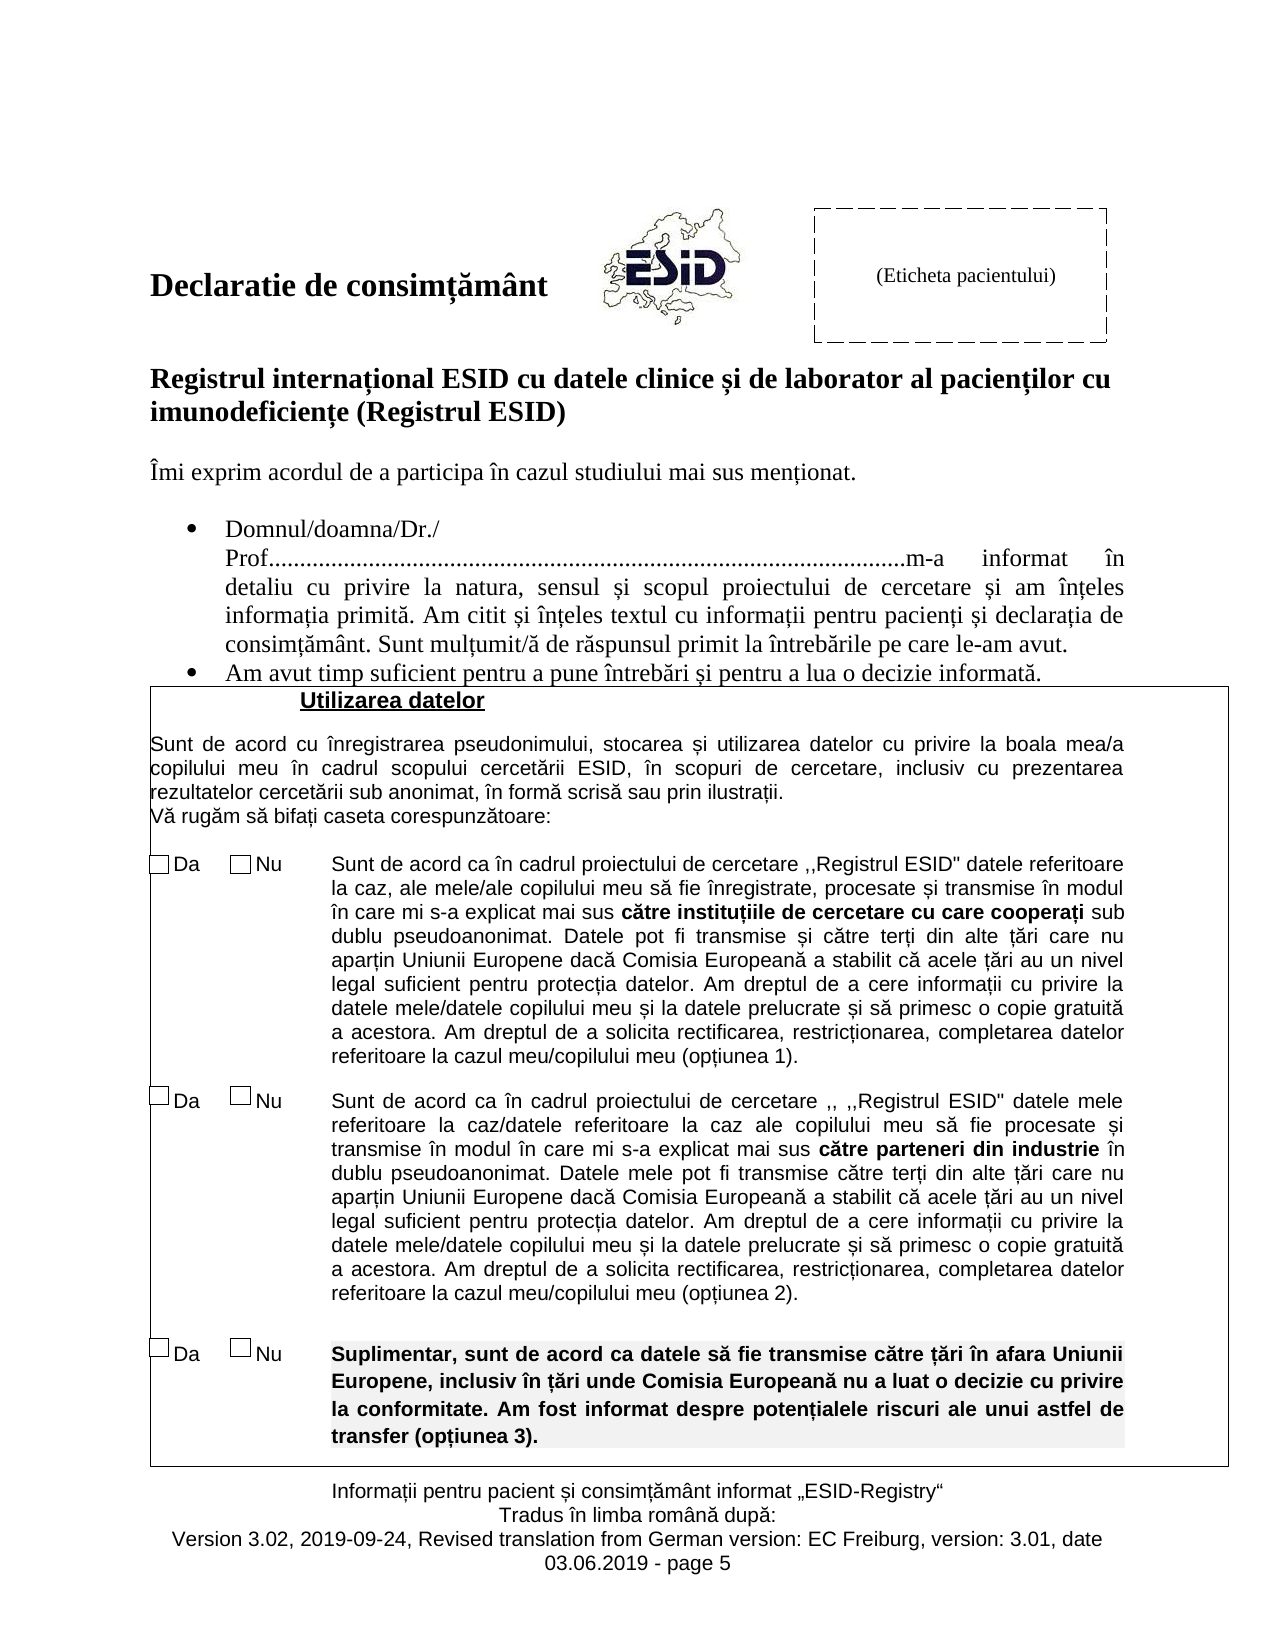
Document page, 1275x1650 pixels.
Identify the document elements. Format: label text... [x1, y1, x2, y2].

text Vă rugăm să bifați caseta corespunzătoare: [150, 804, 1125, 828]
table_cell Nu [221, 1335, 320, 1464]
table_header Da [139, 852, 221, 1083]
table_cell Sunt de acord ca în cadrul proiectului de cercetare ,, ,,Registrul ESID" datele mele referitoare la caz/datele referitoare la caz ale copilului meu să fie procesate și transmise în modul în care mi s-a explicat mai sus către parteneri din industrie în dublu pseudoanonimat. Datele mele pot fi transmise către terți din alte țări care nu aparțin Uniunii Europene dacă Comisia Europeană a stabilit că acele țări au un nivel legal suficient pentru protecția datelor. Am dreptul de a cere informații cu privire la datele mele/datele copilului meu și la datele prelucrate și să primesc o copie gratuită a acestora. Am dreptul de a solicita rectificarea, restricționarea, completarea datelor referitoare la cazul meu/copilului meu (opțiunea 2). [320, 1083, 1136, 1335]
table_cell Suplimentar, sunt de acord ca datele să fie transmise către țări în afara Uniunii Europene, inclusiv în țări unde Comisia Europeană nu a luat o decizie cu privire la conformitate. Am fost informat despre potențialele riscuri ale unui astfel de transfer (opțiunea 3). [320, 1335, 1136, 1464]
table_cell Nu [221, 1083, 320, 1335]
picture [597, 207, 766, 265]
text Declaratie de consimțământ [150, 265, 1125, 303]
text Îmi exprim acordul de a participa în cazul studiului mai sus menționat. [150, 457, 1125, 485]
list Utilizarea datelor [225, 687, 1125, 713]
list Domnul/doamna/Dr./Prof......................................................................................................m-a informat în detaliu cu privire la natura, sensul și scopul proiectului de cercetare și am înțeles informația primită. Am citit și înțeles textul cu informații pentru pacienți și declarația de consimțământ. Sunt mulțumit/ă de răspunsul primit la întrebările pe care le-am avut. [187, 514, 1125, 658]
list Am avut timp suficient pentru a pune întrebări și pentru a lua o decizie informată. [187, 658, 1125, 687]
text Sunt de acord cu înregistrarea pseudonimului, stocarea și utilizarea datelor cu privire la boala mea/a copilului meu în cadrul scopului cercetării ESID, în scopuri de cercetare, inclusiv cu prezentarea rezultatelor cercetării sub anonimat, în formă scrisă sau prin ilustrații. [150, 732, 1125, 804]
table_header Sunt de acord ca în cadrul proiectului de cercetare ,,Registrul ESID" datele referitoare la caz, ale mele/ale copilului meu să fie înregistrate, procesate și transmise în modul în care mi s-a explicat mai sus către instituțiile de cercetare cu care cooperați sub dublu pseudoanonimat. Datele pot fi transmise și către terți din alte țări care nu aparțin Uniunii Europene dacă Comisia Europeană a stabilit că acele țări au un nivel legal suficient pentru protecția datelor. Am dreptul de a cere informații cu privire la datele mele/datele copilului meu și la datele prelucrate și să primesc o copie gratuită a acestora. Am dreptul de a solicita rectificarea, restricționarea, completarea datelor referitoare la cazul meu/copilului meu (opțiunea 1). [320, 852, 1136, 1083]
table_cell Da [139, 1335, 221, 1464]
table_cell Da [139, 1083, 221, 1335]
text Registrul internațional ESID cu datele clinice și de laborator al pacienților cu imunodeficiențe (Registrul ESID) [150, 361, 1125, 428]
picture [597, 303, 766, 326]
table_header Nu [221, 852, 320, 1083]
